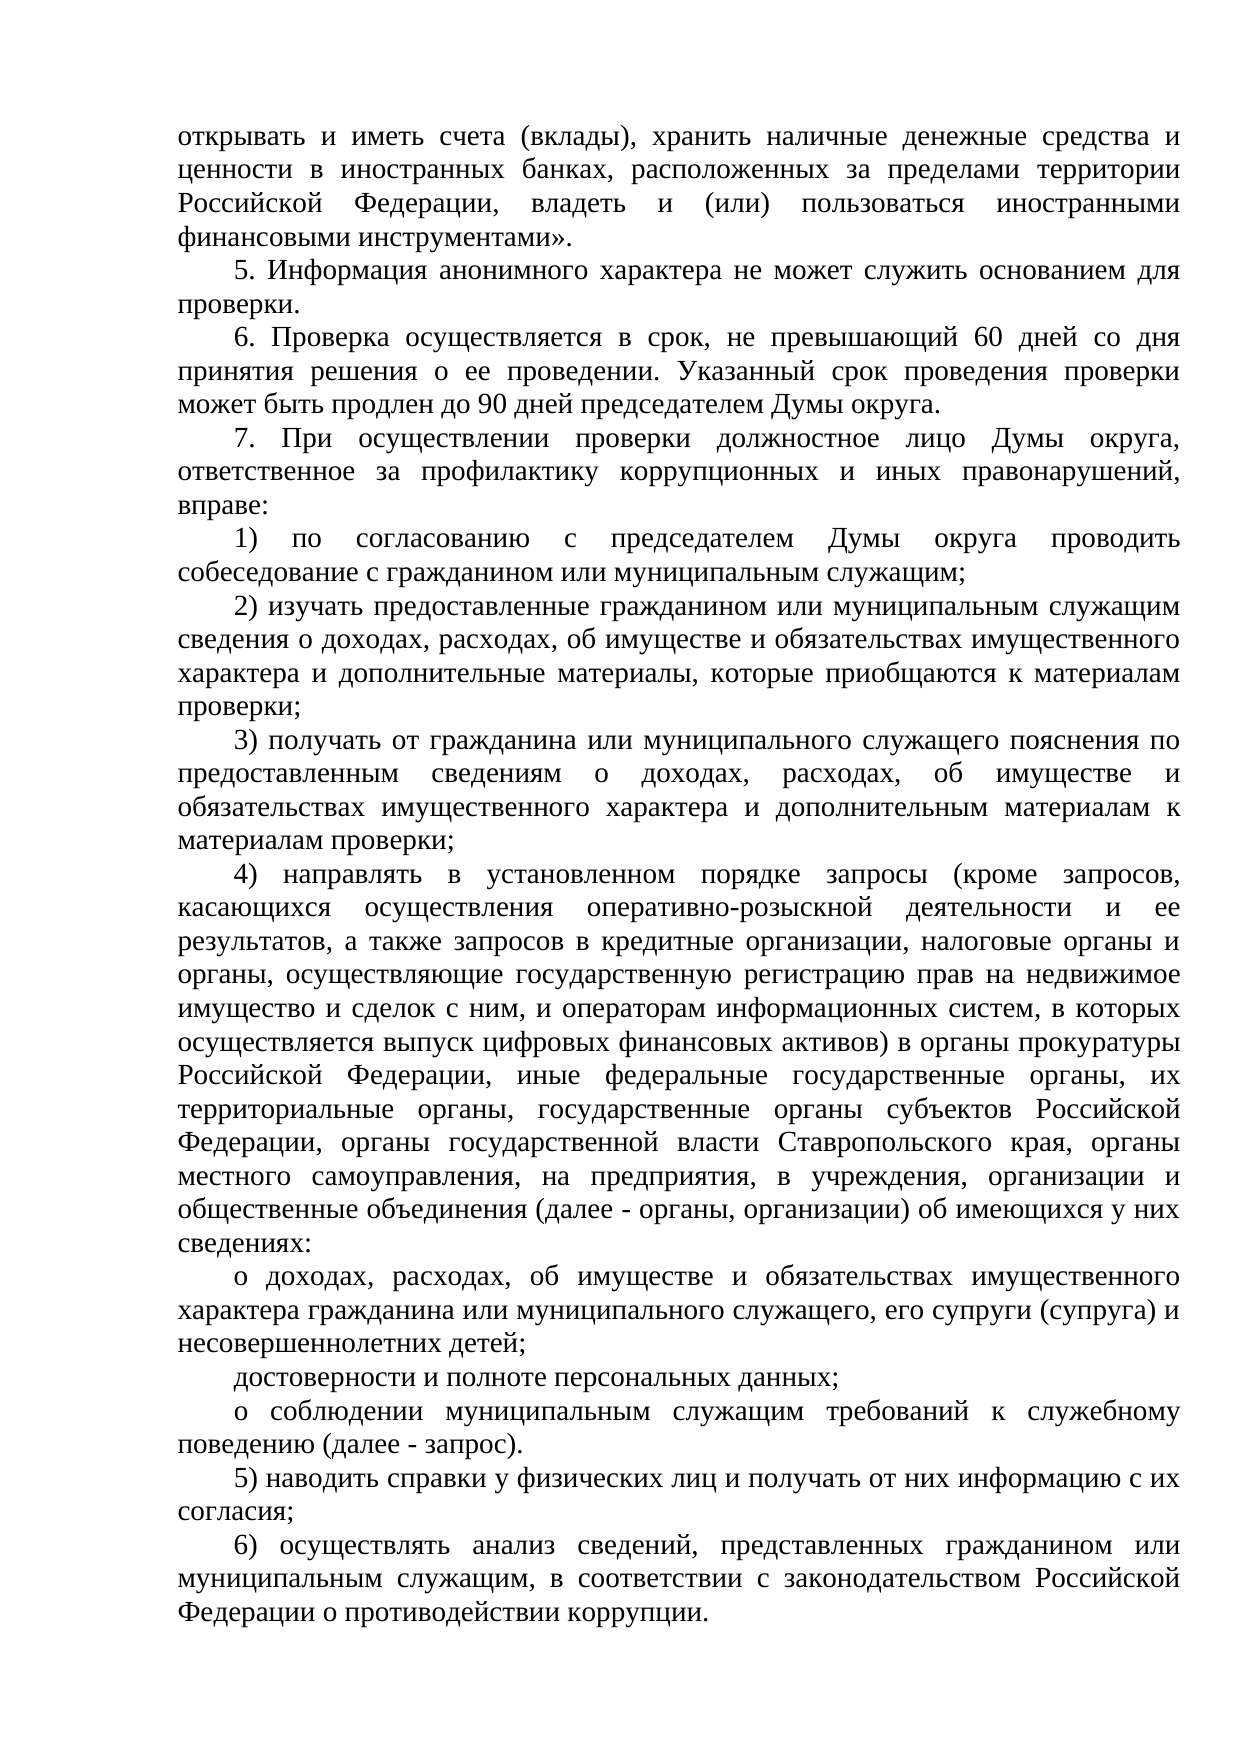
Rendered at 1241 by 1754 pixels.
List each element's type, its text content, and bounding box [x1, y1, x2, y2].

text 7. При осуществлении проверки должностное лицо Думы округа, ответственное за профилактику коррупционных и иных правонарушений, вправе: [177, 420, 1181, 521]
text 5. Информация анонимного характера не может служить основанием для проверки. [177, 252, 1181, 319]
text 2) изучать предоставленные гражданином или муниципальным служащим сведения о доходах, расходах, об имуществе и обязательствах имущественного характера и дополнительные материалы, которые приобщаются к материалам проверки; [177, 588, 1181, 722]
text 4) направлять в установленном порядке запросы (кроме запросов, касающихся осуществления оперативно-розыскной деятельности и ее результатов, а также запросов в кредитные организации, налоговые органы и органы, осуществляющие государственную регистрацию прав на недвижимое имущество и сделок с ним, и операторам информационных систем, в которых осуществляется выпуск цифровых финансовых активов) в органы прокуратуры Российской Федерации, иные федеральные государственные органы, их территориальные органы, государственные органы субъектов Российской Федерации, органы государственной власти Ставропольского края, органы местного самоуправления, на предприятия, в учреждения, организации и общественные объединения (далее - органы, организации) об имеющихся у них сведениях: [177, 856, 1181, 1258]
text о соблюдении муниципальным служащим требований к служебному поведению (далее - запрос). [177, 1393, 1181, 1460]
text 3) получать от гражданина или муниципального служащего пояснения по предоставленным сведениям о доходах, расходах, об имуществе и обязательствах имущественного характера и дополнительным материалам к материалам проверки; [177, 722, 1181, 856]
text достоверности и полноте персональных данных; [177, 1359, 1181, 1393]
text о доходах, расходах, об имуществе и обязательствах имущественного характера гражданина или муниципального служащего, его супруги (супруга) и несовершеннолетних детей; [177, 1258, 1181, 1359]
text 6. Проверка осуществляется в срок, не превышающий 60 дней со дня принятия решения о ее проведении. Указанный срок проведения проверки может быть продлен до 90 дней председателем Думы округа. [177, 319, 1181, 420]
text 6) осуществлять анализ сведений, представленных гражданином или муниципальным служащим, в соответствии с законодательством Российской Федерации о противодействии коррупции. [177, 1527, 1181, 1627]
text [177, 118, 1181, 252]
text 1) по согласованию с председателем Думы округа проводить собеседование с гражданином или муниципальным служащим; [177, 521, 1181, 588]
text 5) наводить справки у физических лиц и получать от них информацию с их согласия; [177, 1460, 1181, 1527]
